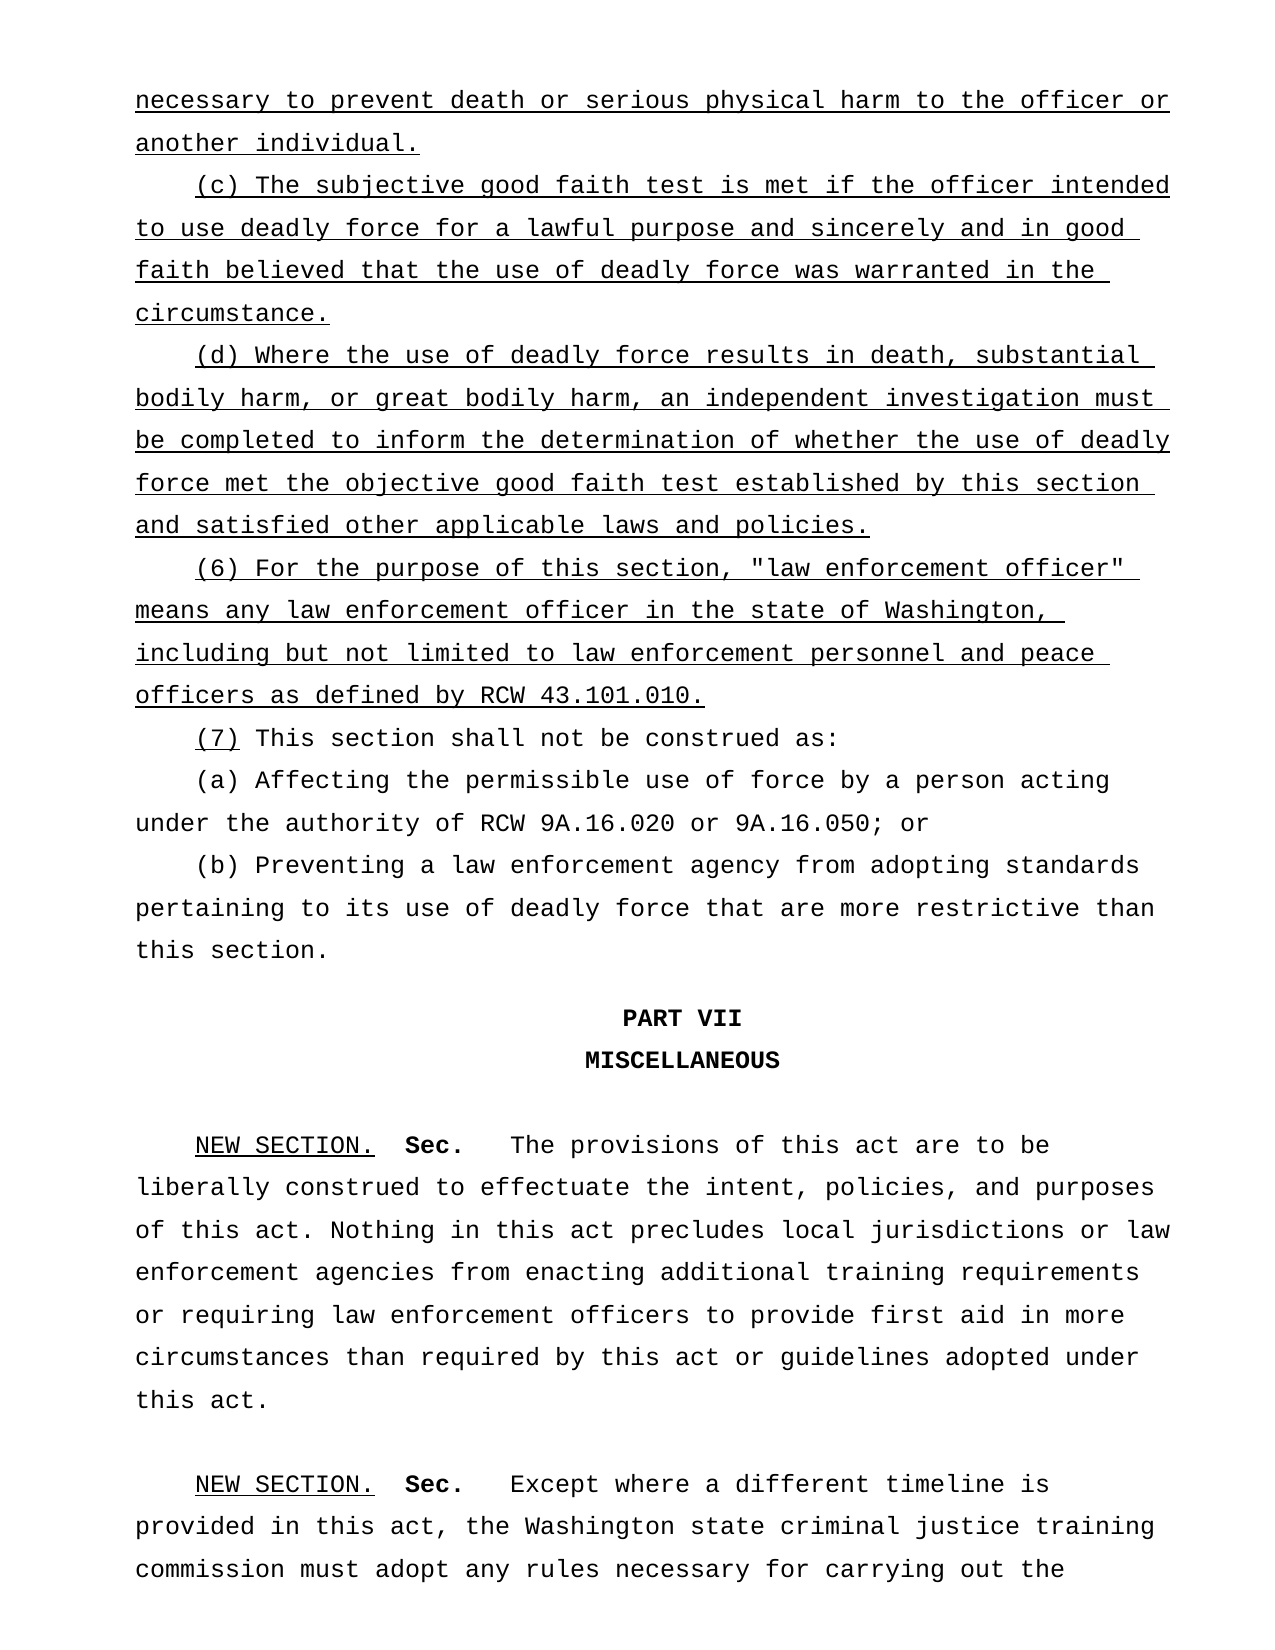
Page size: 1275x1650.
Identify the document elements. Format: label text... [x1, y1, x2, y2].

text (d) Where the use of deadly force results in death, substantial bodily harm, or great bodily harm, an independent investigation must be completed to inform the determination of whether the use of deadly force met the objective good faith test established by this section and satisfied other applicable laws and policies. [135, 330, 1170, 409]
text (c) The subjective good faith test is met if the officer intended to use deadly force for a lawful purpose and sincerely and in good faith believed that the use of deadly force was warranted in the circumstance. [135, 160, 1170, 330]
text (d) Where the use of deadly force results in death, substantial bodily harm, or great bodily harm, an independent investigation must be completed to inform the determination of whether the use of deadly force met the objective good faith test established by this section and satisfied other applicable laws and policies. [135, 410, 1170, 451]
text (a) Affecting the permissible use of force by a person acting under the authority of RCW 9A.16.020 or 9A.16.050; or [135, 755, 1170, 840]
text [135, 75, 1170, 111]
text (b) Preventing a law enforcement agency from adopting standards pertaining to its use of deadly force that are more restrictive than this section. [135, 840, 1170, 967]
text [135, 113, 1170, 160]
text NEW SECTION. Sec. The provisions of this act are to be liberally construed to effectuate the intent, policies, and purposes of this act. Nothing in this act precludes local jurisdictions or law enforcement agencies from enacting additional training requirements or requiring law enforcement officers to provide first aid in more circumstances than required by this act or guidelines adopted under this act. [135, 1119, 1170, 1417]
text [135, 1458, 1170, 1586]
text MISCELLANEOUS [135, 1035, 1170, 1077]
text (7) This section shall not be construed as: [135, 712, 1170, 755]
text (d) Where the use of deadly force results in death, substantial bodily harm, or great bodily harm, an independent investigation must be completed to inform the determination of whether the use of deadly force met the objective good faith test established by this section and satisfied other applicable laws and policies. [135, 453, 1170, 542]
text PART VII [135, 992, 1170, 1035]
text (6) For the purpose of this section, "law enforcement officer" means any law enforcement officer in the state of Washington, including but not limited to law enforcement personnel and peace officers as defined by RCW 43.101.010. [135, 542, 1170, 712]
